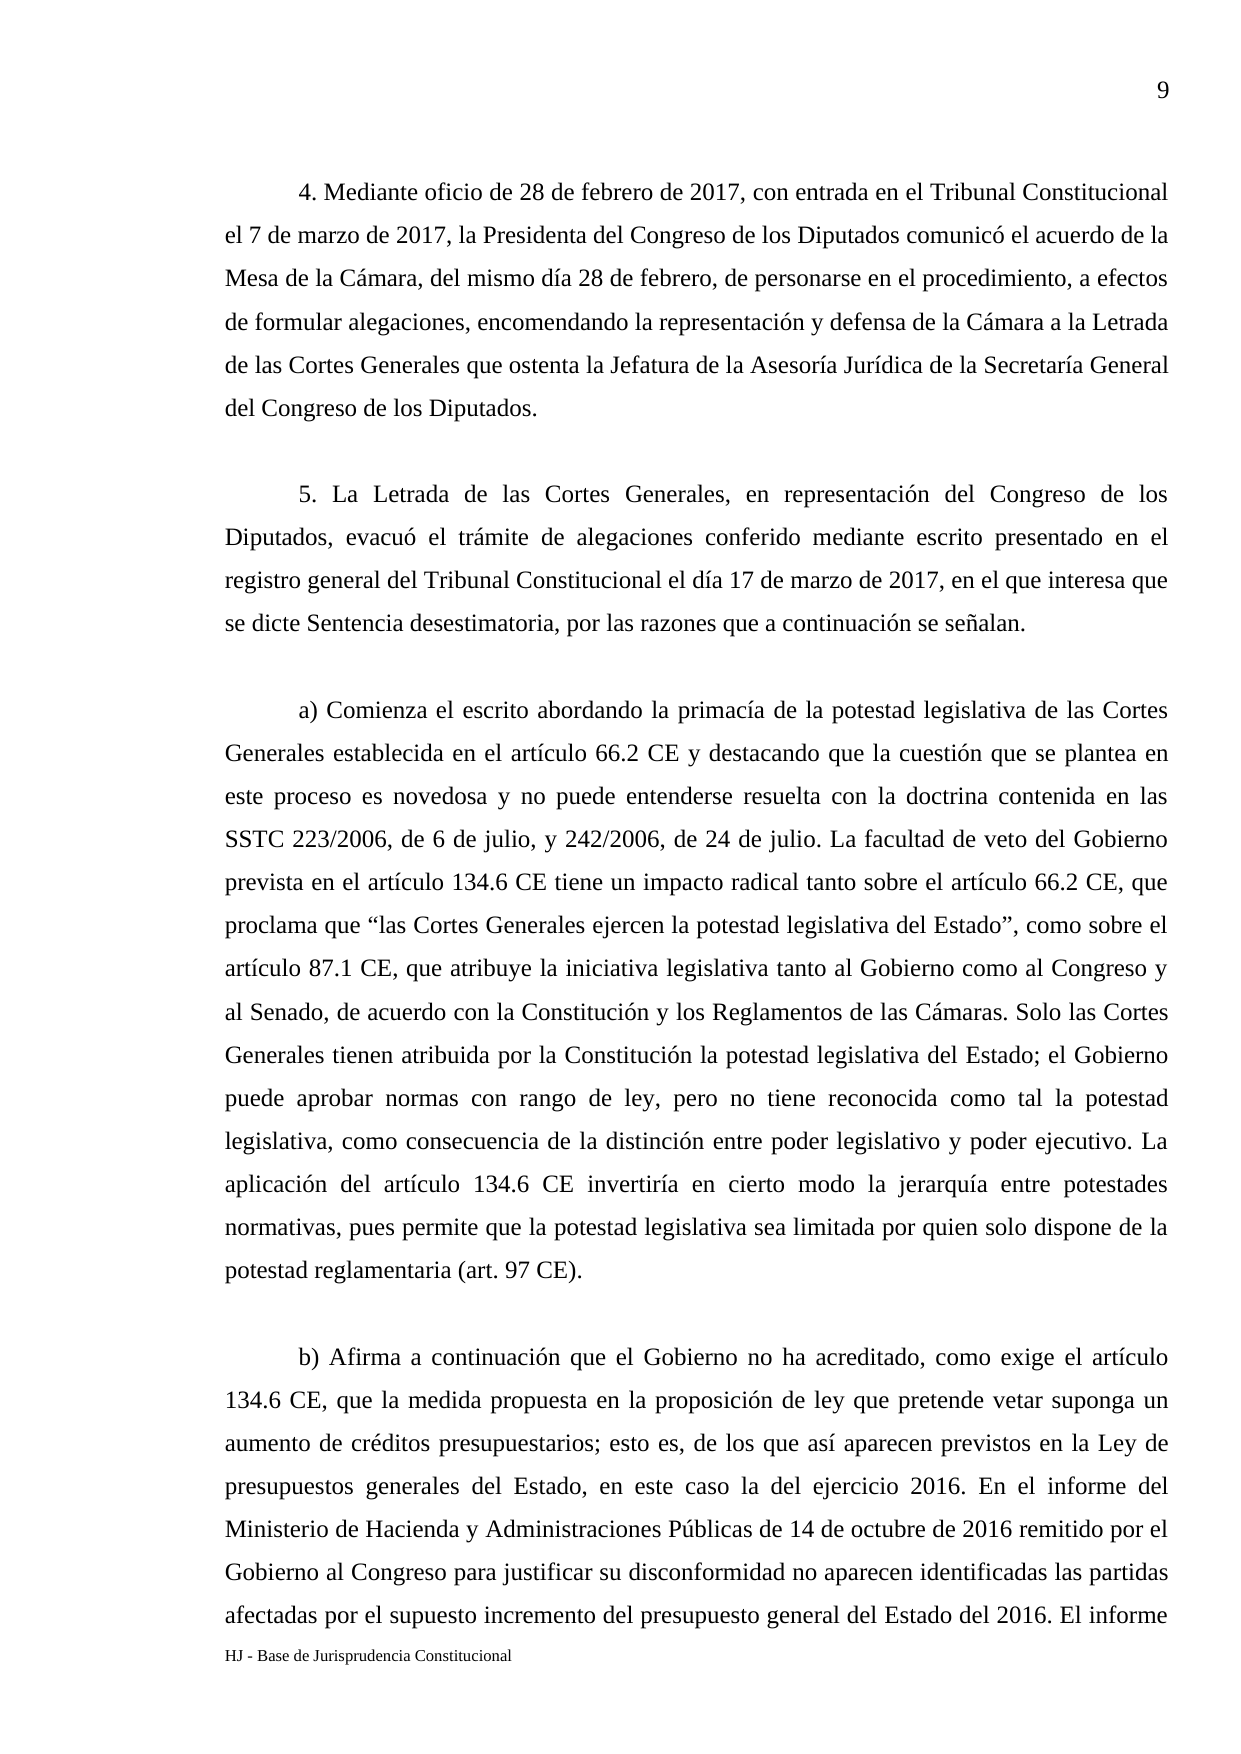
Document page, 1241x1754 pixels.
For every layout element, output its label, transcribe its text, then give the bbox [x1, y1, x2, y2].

text a) Comienza el escrito abordando la primacía de la potestad legislativa de las Cortes Generales establecida en el artículo 66.2 CE y destacando que la cuestión que se plantea en este proceso es novedosa y no puede entenderse resuelta con la doctrina contenida en las SSTC 223/2006, de 6 de julio, y 242/2006, de 24 de julio. La facultad de veto del Gobierno prevista en el artículo 134.6 CE tiene un impacto radical tanto sobre el artículo 66.2 CE, que proclama que “las Cortes Generales ejercen la potestad legislativa del Estado”, como sobre el artículo 87.1 CE, que atribuye la iniciativa legislativa tanto al Gobierno como al Congreso y al Senado, de acuerdo con la Constitución y los Reglamentos de las Cámaras. Solo las Cortes Generales tienen atribuida por la Constitución la potestad legislativa del Estado; el Gobierno puede aprobar normas con rango de ley, pero no tiene reconocida como tal la potestad legislativa, como consecuencia de la distinción entre poder legislativo y poder ejecutivo. La aplicación del artículo 134.6 CE invertiría en cierto modo la jerarquía entre potestades normativas, pues permite que la potestad legislativa sea limitada por quien solo dispone de la potestad reglamentaria (art. 97 CE). [224, 695, 1169, 1284]
text 4. Mediante oficio de 28 de febrero de 2017, con entrada en el Tribunal Constitucional el 7 de marzo de 2017, la Presidenta del Congreso de los Diputados comunicó el acuerdo de la Mesa de la Cámara, del mismo día 28 de febrero, de personarse en el procedimiento, a efectos de formular alegaciones, encomendando la representación y defensa de la Cámara a la Letrada de las Cortes Generales que ostenta la Jefatura de la Asesoría Jurídica de la Secretaría General del Congreso de los Diputados. [224, 177, 1169, 422]
text 5. La Letrada de las Cortes Generales, en representación del Congreso de los Diputados, evacuó el trámite de alegaciones conferido mediante escrito presentado en el registro general del Tribunal Constitucional el día 17 de marzo de 2017, en el que interesa que se dicte Sentencia desestimatoria, por las razones que a continuación se señalan. [224, 479, 1169, 637]
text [224, 1342, 1169, 1629]
